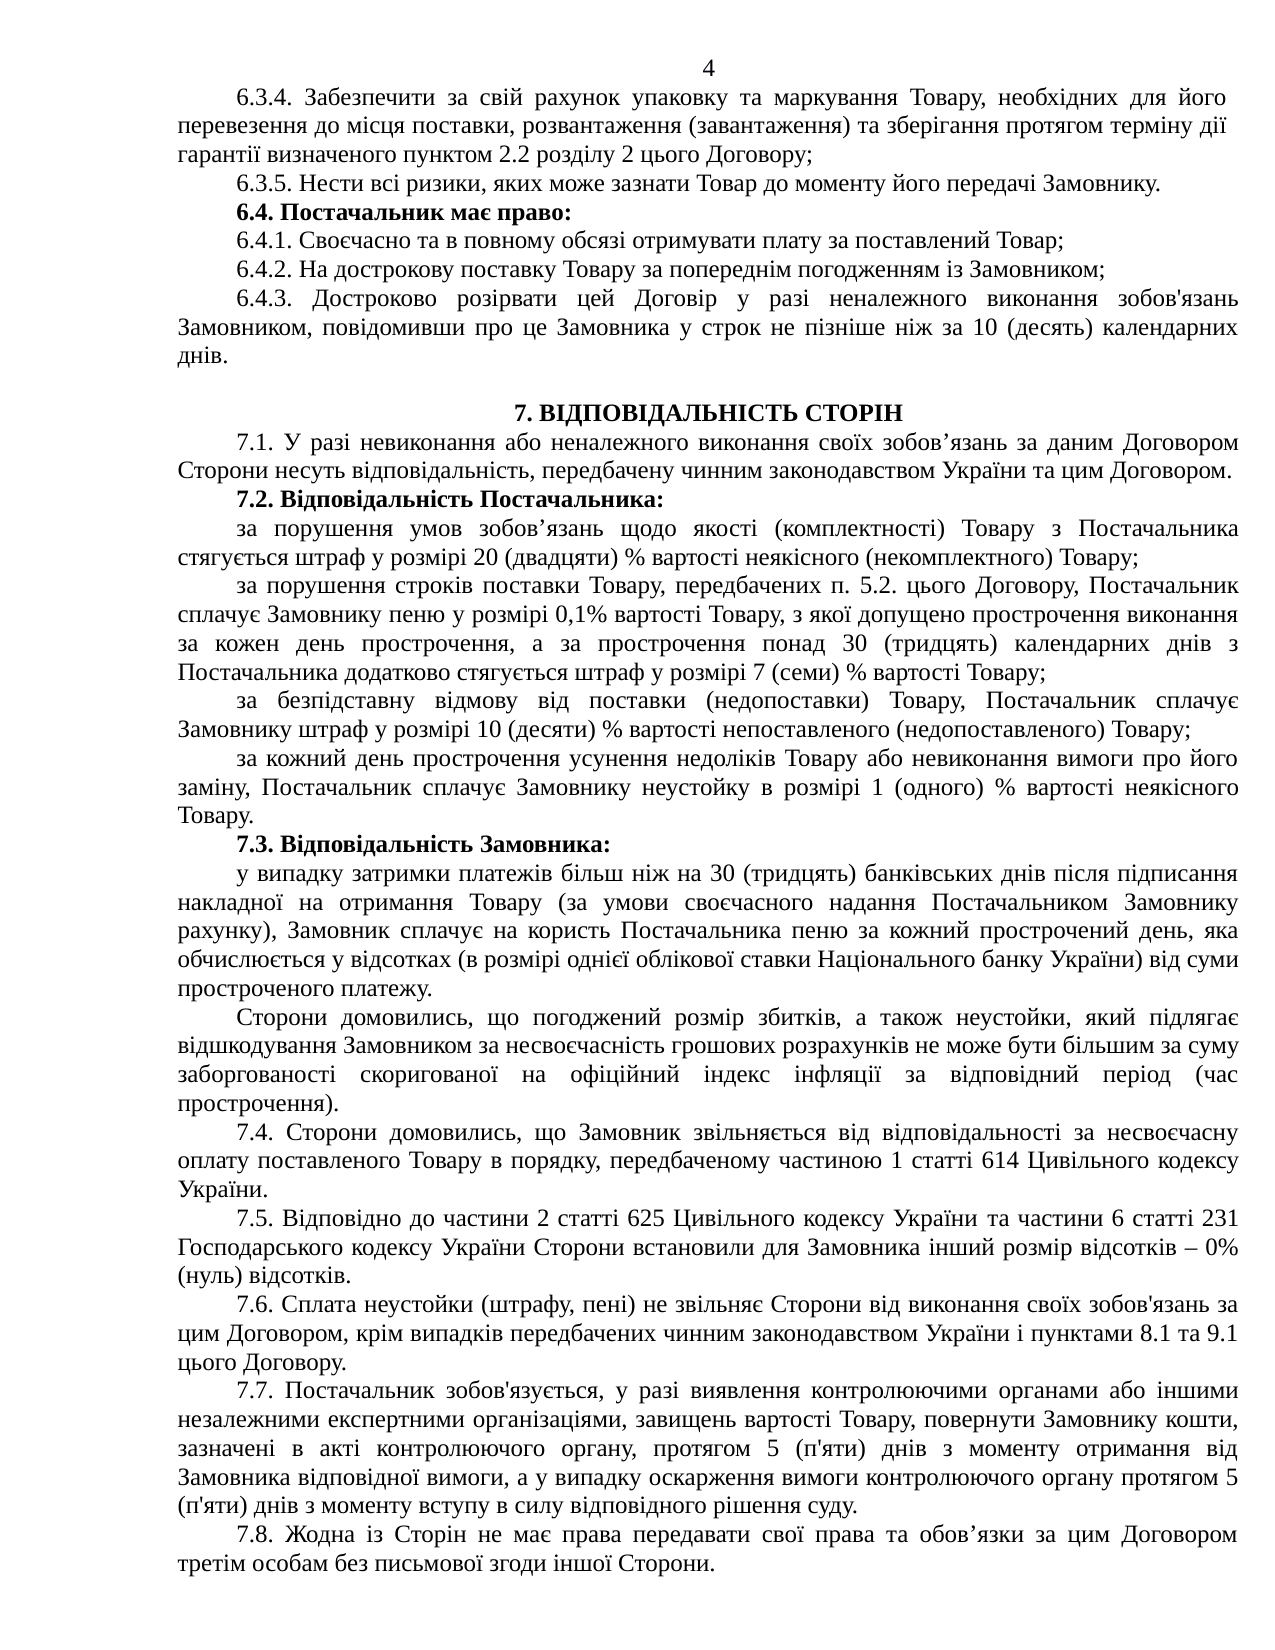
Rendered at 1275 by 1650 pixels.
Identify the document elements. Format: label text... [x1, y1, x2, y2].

text 7.6. Сплата неустойки (штрафу, пені) не звільняє Сторони від виконання своїх зобов'язань за цим Договором, крім випадків передбачених чинним законодавством України і пунктами 8.1 та 9.1 цього Договору. [177, 1289, 1239, 1376]
text 6.3.5. Нести всі ризики, яких може зазнати Товар до моменту його передачі Замовнику. [177, 168, 1228, 197]
text 7.8. Жодна із Сторін не має права передавати свої права та обов’язки за цим Договором третім особам без письмової згоди іншої Сторони. [177, 1519, 1239, 1577]
text у випадку затримки платежів більш ніж на 30 (тридцять) банківських днів після підписання накладної на отримання Товару (за умови своєчасного надання Постачальником Замовнику рахунку), Замовник сплачує на користь Постачальника пеню за кожний прострочений день, яка обчислюється у відсотках (в розмірі однієї облікової ставки Національного банку України) від суми простроченого платежу. [177, 858, 1240, 1002]
text за порушення строків поставки Товару, передбачених п. 5.2. цього Договору, Постачальник сплачує Замовнику пеню у розмірі 0,1% вартості Товару, з якої допущено прострочення виконання за кожен день прострочення, а за прострочення понад 30 (тридцять) календарних днів з Постачальника додатково стягується штраф у розмірі 7 (семи) % вартості Товару; [177, 571, 1240, 686]
text 7. ВІДПОВІДАЛЬНІСТЬ СТОРІН [177, 398, 1240, 427]
text за порушення умов зобов’язань щодо якості (комплектності) Товару з Постачальника стягується штраф у розмірі 20 (двадцяти) % вартості неякісного (некомплектного) Товару; [177, 513, 1240, 571]
text 7.4. Сторони домовились, що Замовник звільняється від відповідальності за несвоєчасну оплату поставленого Товару в порядку, передбаченому частиною 1 статті 614 Цивільного кодексу України. [177, 1117, 1240, 1203]
text 6.4.1. Своєчасно та в повному обсязі отримувати плату за поставлений Товар; [177, 226, 1228, 254]
text 6.4.3. Достроково розірвати цей Договір у разі неналежного виконання зобов'язань Замовником, повідомивши про це Замовника у строк не пізніше ніж за 10 (десять) календарних днів. [177, 283, 1240, 369]
text 6.4. Постачальник має право: [177, 197, 1228, 226]
text за кожний день прострочення усунення недоліків Товару або невиконання вимоги про його заміну, Постачальник сплачує Замовнику неустойку в розмірі 1 (одного) % вартості неякісного Товару. [177, 743, 1240, 829]
text 7.3. Відповідальність Замовника: [177, 829, 1240, 858]
text 7.7. Постачальник зобов'язується, у разі виявлення контролюючими органами або іншими незалежними експертними організаціями, завищень вартості Товару, повернути Замовнику кошти, зазначені в акті контролюючого органу, протягом 5 (п'яти) днів з моменту отримання від Замовника відповідної вимоги, а у випадку оскарження вимоги контролюючого органу протягом 5 (п'яти) днів з моменту вступу в силу відповідного рішення суду. [177, 1376, 1239, 1519]
text 7.2. Відповідальність Постачальника: [177, 484, 1240, 513]
text 7.1. У разі невиконання або неналежного виконання своїх зобов’язань за даним Договором Сторони несуть відповідальність, передбачену чинним законодавством України та цим Договором. [177, 427, 1240, 484]
text 6.4.2. На дострокову поставку Товару за попереднім погодженням із Замовником; [177, 254, 1228, 283]
text за безпідставну відмову від поставки (недопоставки) Товару, Постачальник сплачує Замовнику штраф у розмірі 10 (десяти) % вартості непоставленого (недопоставленого) Товару; [177, 686, 1240, 743]
text 7.5. Відповідно до частини 2 статті 625 Цивільного кодексу України та частини 6 статті 231 Господарського кодексу України Сторони встановили для Замовника інший розмір відсотків – 0% (нуль) відсотків. [177, 1203, 1240, 1289]
text 6.3.4. Забезпечити за свій рахунок упаковку та маркування Товару, необхідних для його перевезення до місця поставки, розвантаження (завантаження) та зберігання протягом терміну дії гарантії визначеного пунктом 2.2 розділу 2 цього Договору; [177, 82, 1228, 168]
text Сторони домовились, що погоджений розмір збитків, а також неустойки, який підлягає відшкодування Замовником за несвоєчасність грошових розрахунків не може бути більшим за суму заборгованості скоригованої на офіційний індекс інфляції за відповідний період (час прострочення). [177, 1002, 1240, 1117]
